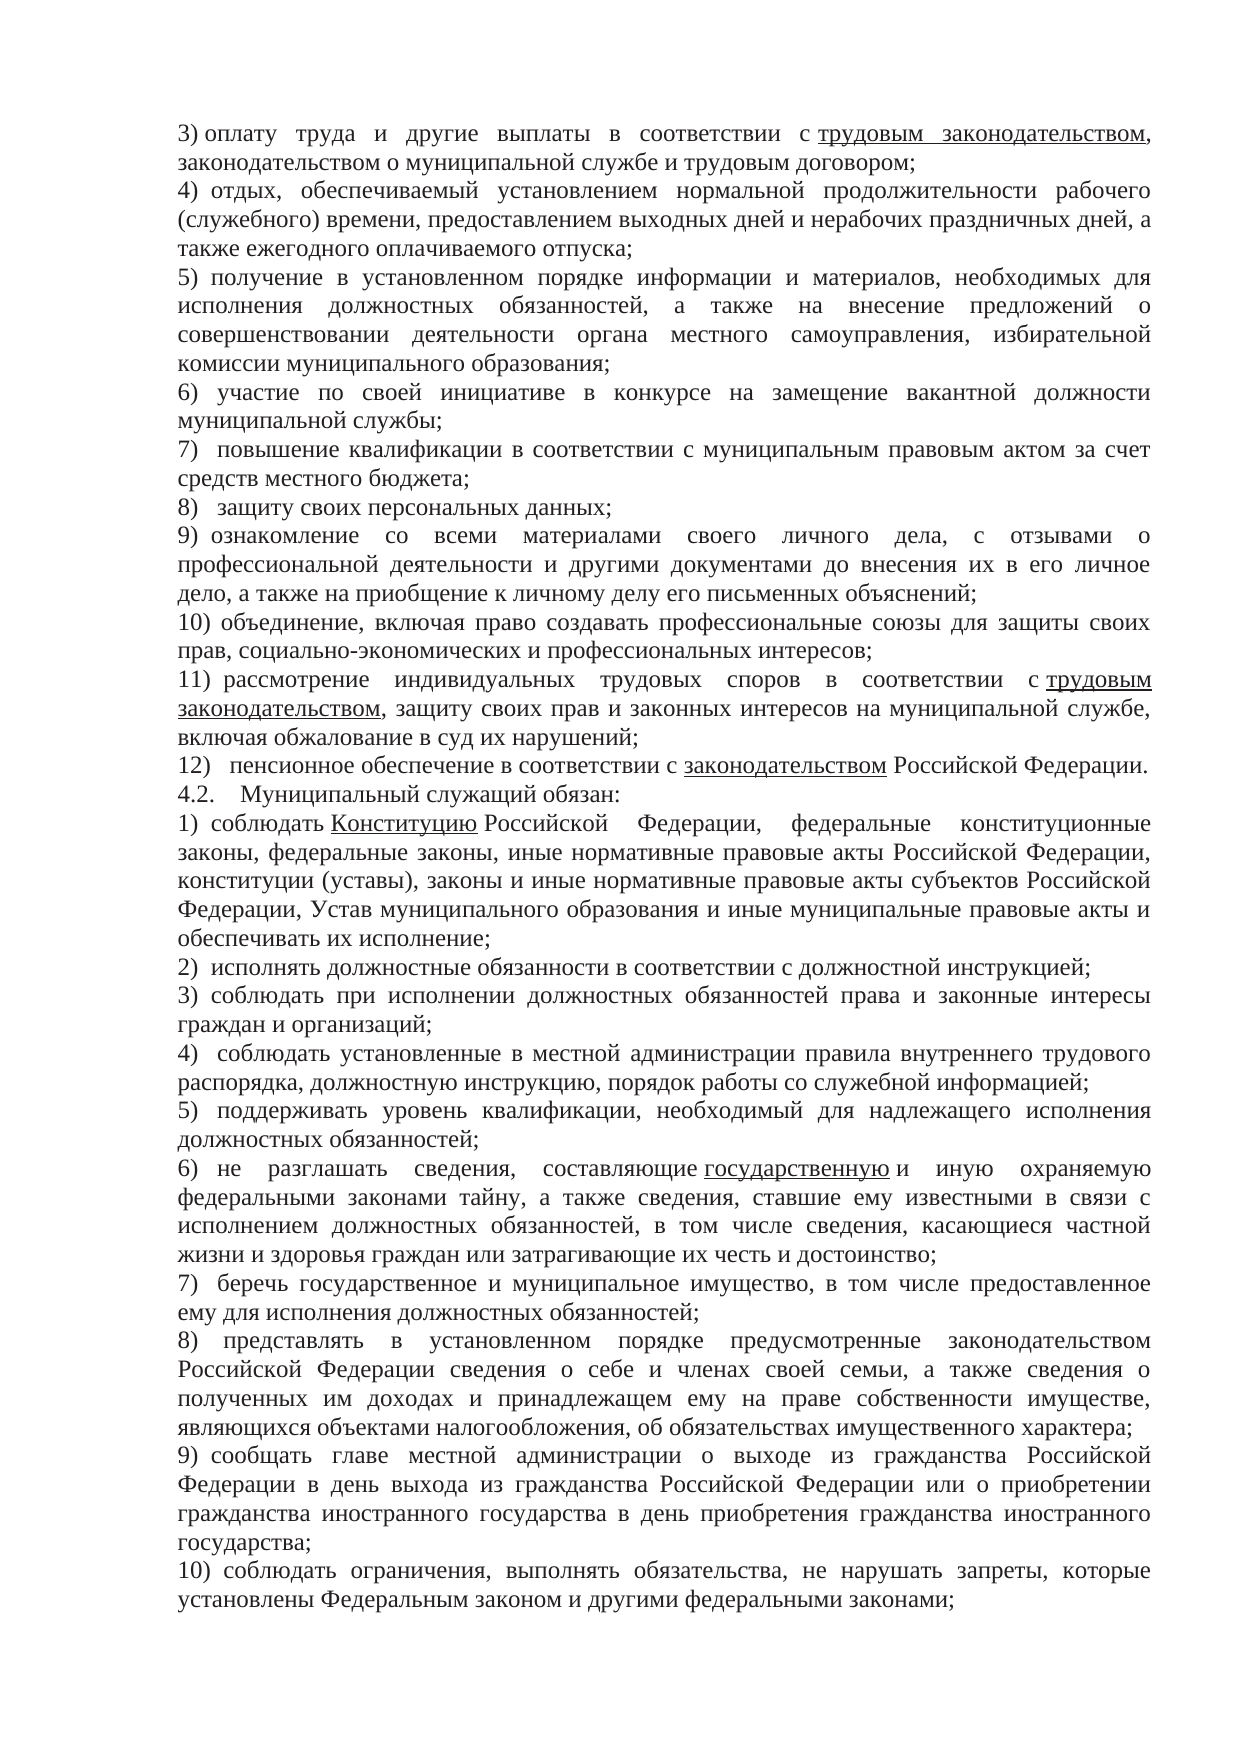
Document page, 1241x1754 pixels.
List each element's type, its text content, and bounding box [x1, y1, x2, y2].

text 8) защиту своих персональных данных; [177, 492, 1152, 521]
text 4) отдых, обеспечиваемый установлением нормальной продолжительности рабочего (служебного) времени, предоставлением выходных дней и нерабочих праздничных дней, а также ежегодного оплачиваемого отпуска; [177, 176, 1152, 262]
text 1) соблюдать Конституцию Российской Федерации, федеральные конституционные законы, федеральные законы, иные нормативные правовые акты Российской Федерации, конституции (уставы), законы и иные нормативные правовые акты субъектов Российской Федерации, Устав муниципального образования и иные муниципальные правовые акты и обеспечивать их исполнение; [177, 808, 1152, 952]
text 10) соблюдать ограничения, выполнять обязательства, не нарушать запреты, которые установлены Федеральным законом и другими федеральными законами; [177, 1556, 1152, 1613]
text 12) пенсионное обеспечение в соответствии с законодательством Российской Федерации. [177, 751, 1152, 779]
text 6) участие по своей инициативе в конкурсе на замещение вакантной должности муниципальной службы; [177, 377, 1152, 434]
text 10) объединение, включая право создавать профессиональные союзы для защиты своих прав, социально-экономических и профессиональных интересов; [177, 607, 1152, 664]
text 2) исполнять должностные обязанности в соответствии с должностной инструкцией; [177, 952, 1152, 981]
text 4.2. Муниципальный служащий обязан: [177, 779, 1152, 808]
text 4) соблюдать установленные в местной администрации правила внутреннего трудового распорядка, должностную инструкцию, порядок работы со служебной информацией; [177, 1038, 1152, 1096]
text 5) поддерживать уровень квалификации, необходимый для надлежащего исполнения должностных обязанностей; [177, 1096, 1152, 1153]
text 3) оплату труда и другие выплаты в соответствии с трудовым законодательством, законодательством о муниципальной службе и трудовым договором; [177, 118, 1152, 176]
text 9) ознакомление со всеми материалами своего личного дела, с отзывами о профессиональной деятельности и другими документами до внесения их в его личное дело, а также на приобщение к личному делу его письменных объяснений; [177, 521, 1152, 607]
text 8) представлять в установленном порядке предусмотренные законодательством Российской Федерации сведения о себе и членах своей семьи, а также сведения о полученных им доходах и принадлежащем ему на праве собственности имуществе, являющихся объектами налогообложения, об обязательствах имущественного характера; [177, 1326, 1152, 1441]
text 7) беречь государственное и муниципальное имущество, в том числе предоставленное ему для исполнения должностных обязанностей; [177, 1268, 1152, 1326]
text 3) соблюдать при исполнении должностных обязанностей права и законные интересы граждан и организаций; [177, 981, 1152, 1038]
text 9) сообщать главе местной администрации о выходе из гражданства Российской Федерации в день выхода из гражданства Российской Федерации или о приобретении гражданства иностранного государства в день приобретения гражданства иностранного государства; [177, 1441, 1152, 1556]
text 5) получение в установленном порядке информации и материалов, необходимых для исполнения должностных обязанностей, а также на внесение предложений о совершенствовании деятельности органа местного самоуправления, избирательной комиссии муниципального образования; [177, 262, 1152, 377]
text 11) рассмотрение индивидуальных трудовых споров в соответствии с трудовым законодательством, защиту своих прав и законных интересов на муниципальной службе, включая обжалование в суд их нарушений; [177, 664, 1152, 751]
text 7) повышение квалификации в соответствии с муниципальным правовым актом за счет средств местного бюджета; [177, 434, 1152, 492]
text 6) не разглашать сведения, составляющие государственную и иную охраняемую федеральными законами тайну, а также сведения, ставшие ему известными в связи с исполнением должностных обязанностей, в том числе сведения, касающиеся частной жизни и здоровья граждан или затрагивающие их честь и достоинство; [177, 1153, 1152, 1268]
